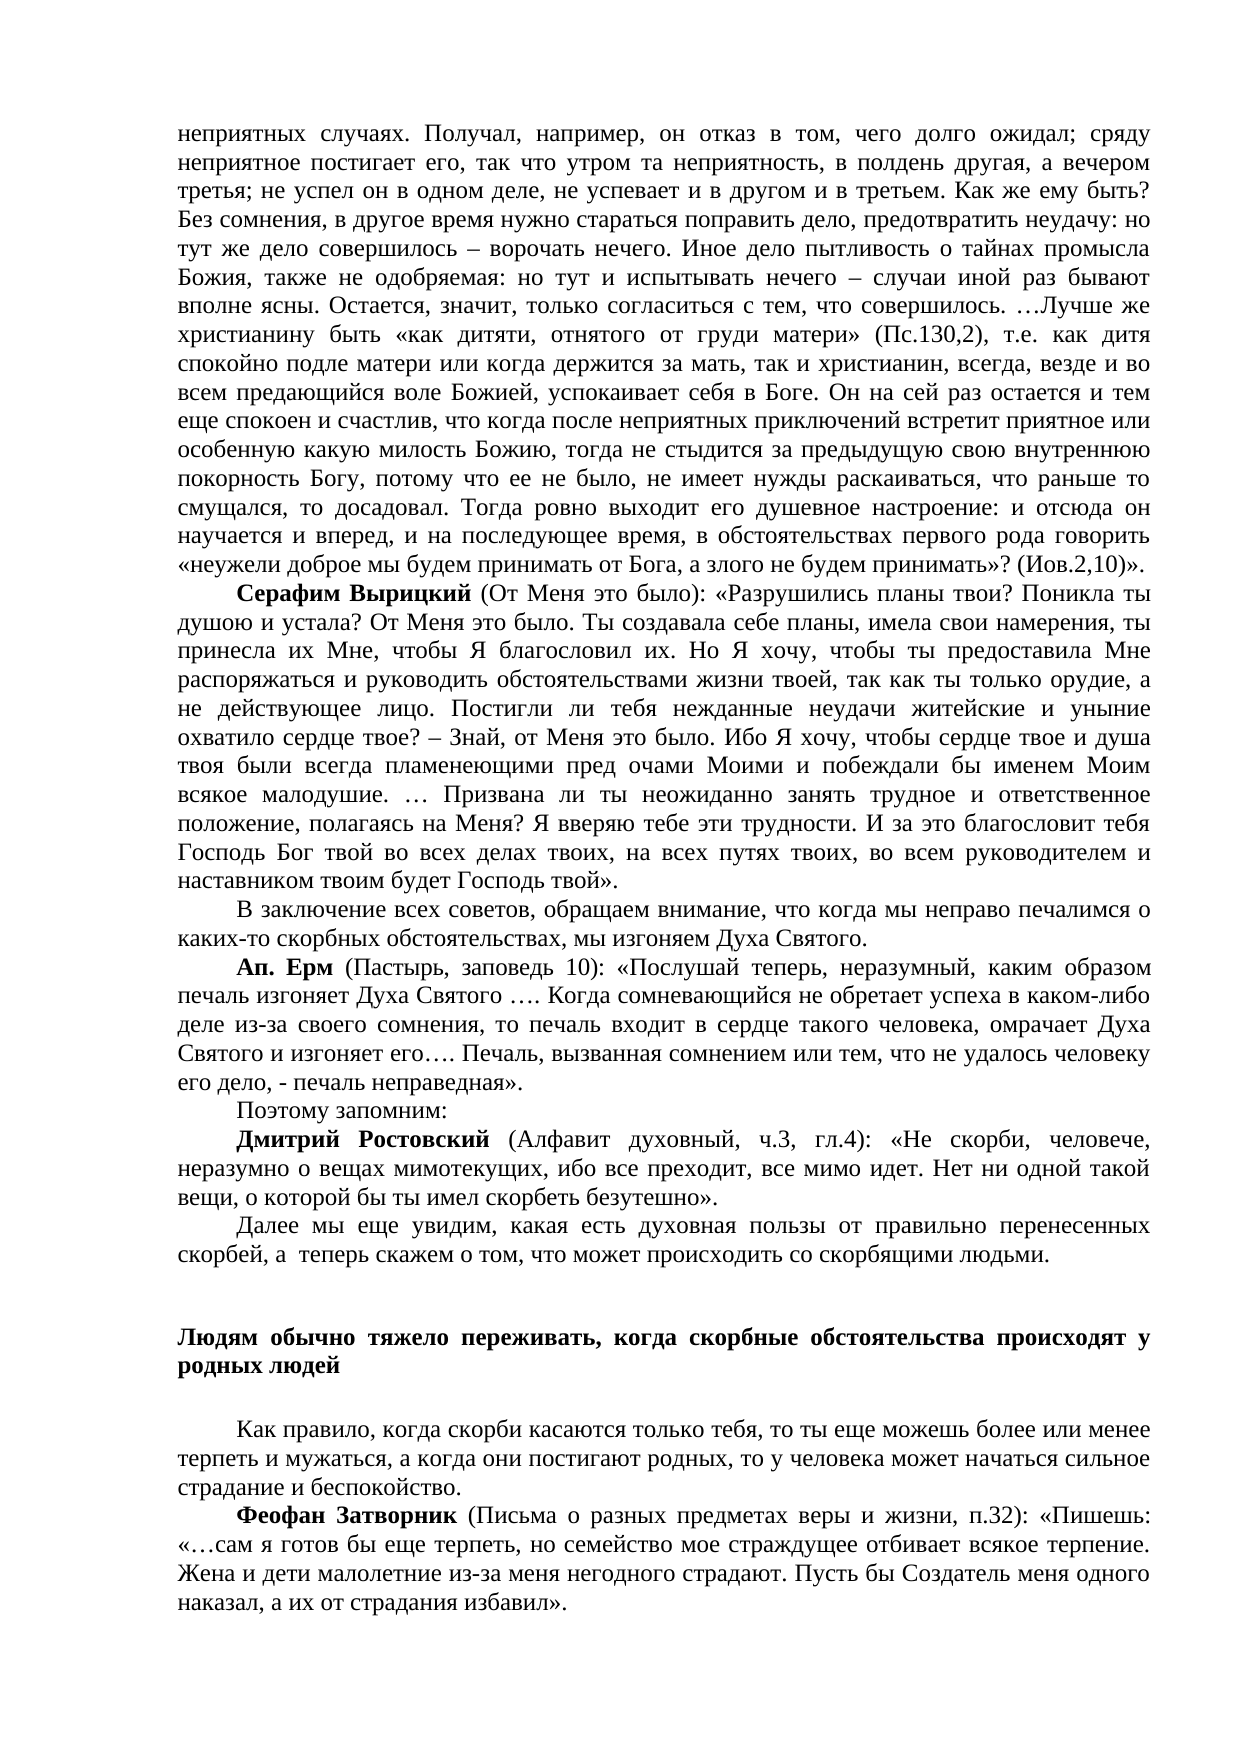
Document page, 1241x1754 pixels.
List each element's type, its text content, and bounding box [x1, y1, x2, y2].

text Ап. Ерм (Пастырь, заповедь 10): «Послушай теперь, неразумный, каким образом печаль изгоняет Духа Святого …. Когда сомневающийся не обретает успеха в каком-либо деле из-за своего сомнения, то печаль входит в сердце такого человека, омрачает Духа Святого и изгоняет его…. Печаль, вызванная сомнением или тем, что не удалось человеку его дело, - печаль неправедная». [177, 952, 1152, 1096]
text Феофан Затворник (Письма о разных предметах веры и жизни, п.32): «Пишешь: «…сам я готов бы еще терпеть, но семейство мое страждущее отбивает всякое терпение. Жена и дети малолетние из-за меня негодного страдают. Пусть бы Создатель меня одного наказал, а их от страдания избавил». [177, 1501, 1152, 1616]
text Серафим Вырицкий (От Меня это было): «Разрушились планы твои? Поникла ты душою и устала? От Меня это было. Ты создавала себе планы, имела свои намерения, ты принесла их Мне, чтобы Я благословил их. Но Я хочу, чтобы ты предоставила Мне распоряжаться и руководить обстоятельствами жизни твоей, так как ты только орудие, а не действующее лицо. Постигли ли тебя нежданные неудачи житейские и уныние охватило сердце твое? – Знай, от Меня это было. Ибо Я хочу, чтобы сердце твое и душа твоя были всегда пламенеющими пред очами Моими и побеждали бы именем Моим всякое малодушие. … Призвана ли ты неожиданно занять трудное и ответственное положение, полагаясь на Меня? Я вверяю тебе эти трудности. И за это благословит тебя Господь Бог твой во всех делах твоих, на всех путях твоих, во всем руководителем и наставником твоим будет Господь твой». [177, 578, 1152, 894]
text Дмитрий Ростовский (Алфавит духовный, ч.3, гл.4): «Не скорби, человече, неразумно о вещах мимотекущих, ибо все преходит, все мимо идет. Нет ни одной такой вещи, о которой бы ты имел скорбеть безутешно». [177, 1124, 1152, 1211]
text В заключение всех советов, обращаем внимание, что когда мы неправо печалимся о каких-то скорбных обстоятельствах, мы изгоняем Духа Святого. [177, 894, 1152, 952]
text Далее мы еще увидим, какая есть духовная пользы от правильно перенесенных скорбей, а теперь скажем о том, что может происходить со скорбящими людьми. [177, 1211, 1152, 1268]
subtitle Людям обычно тяжело переживать, когда скорбные обстоятельства происходят у родных людей [177, 1322, 1152, 1379]
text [177, 118, 1152, 578]
text Как правило, когда скорби касаются только тебя, то ты еще можешь более или менее терпеть и мужаться, а когда они постигают родных, то у человека может начаться сильное страдание и беспокойство. [177, 1414, 1152, 1501]
text Поэтому запомним: [177, 1096, 1152, 1124]
